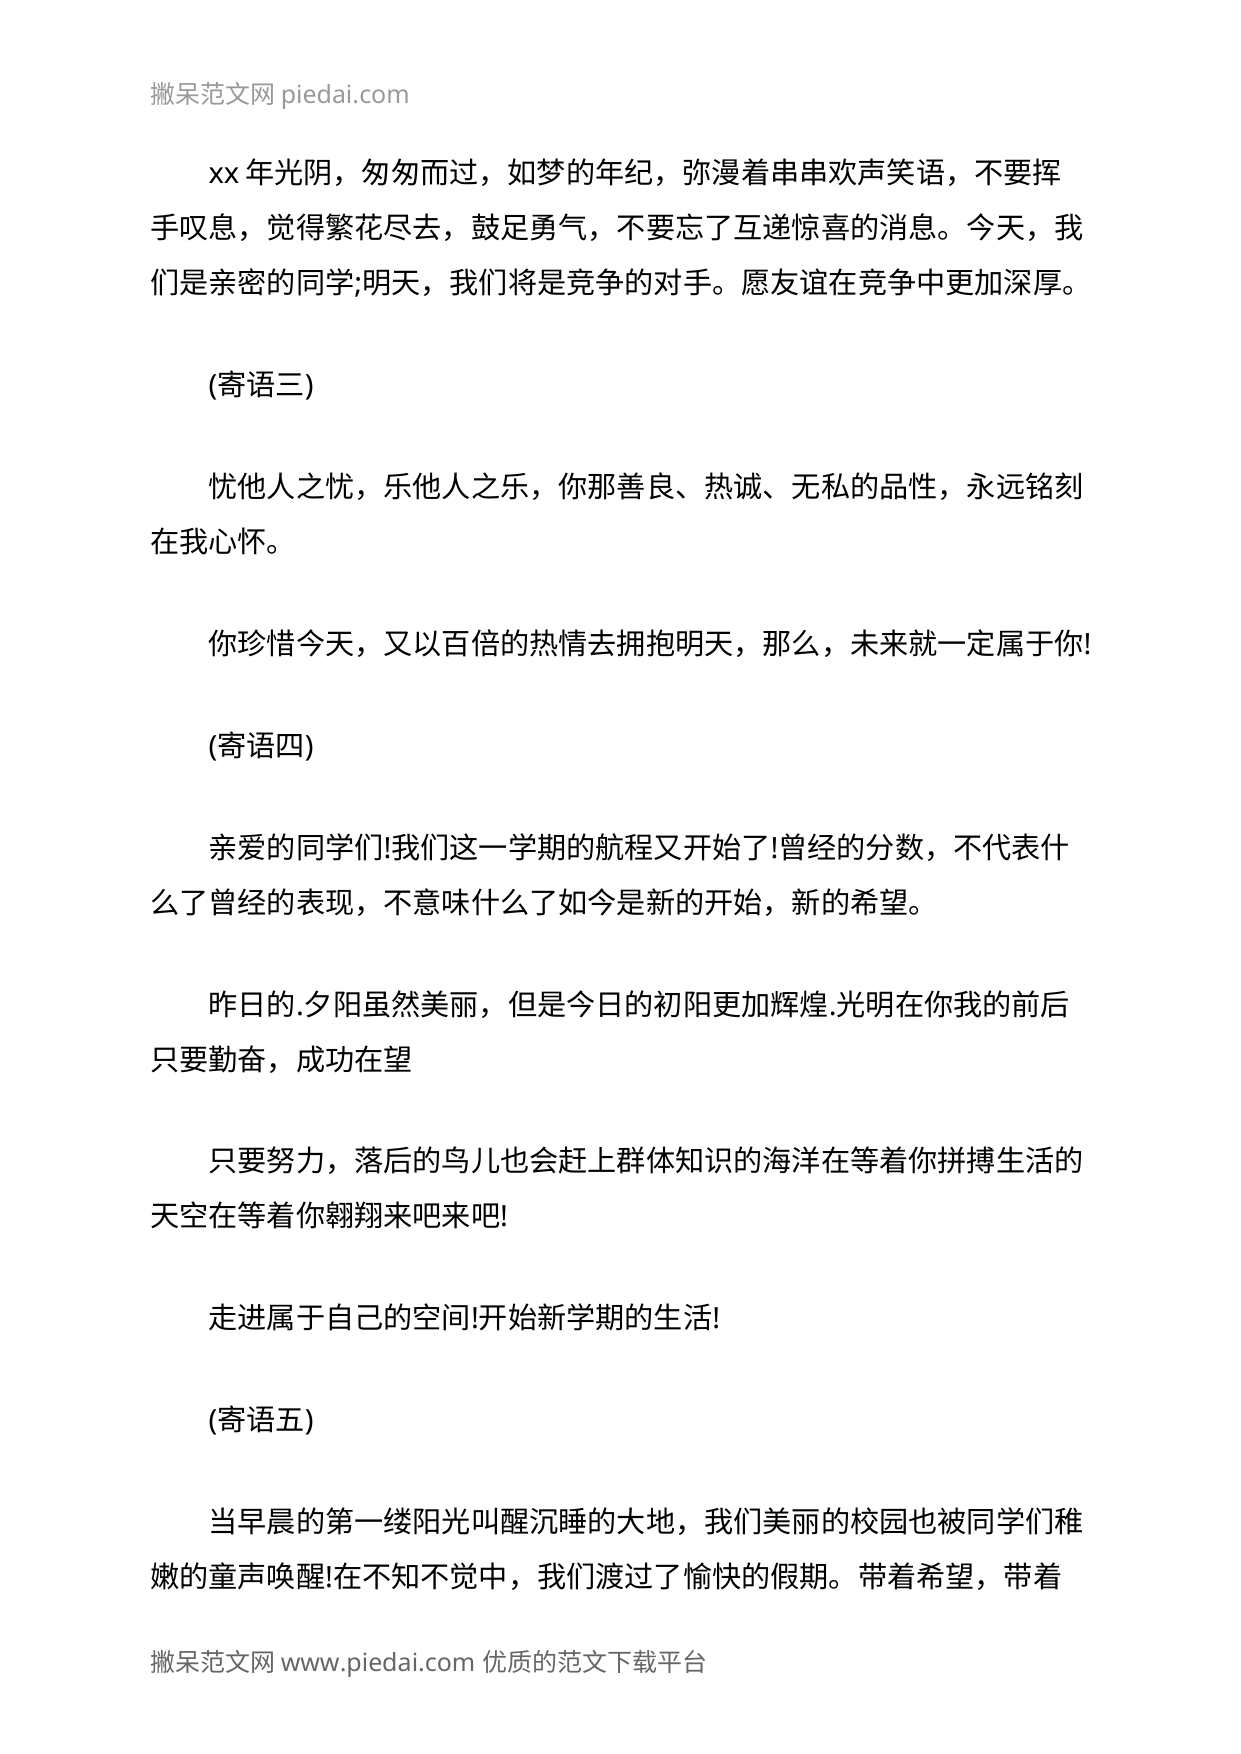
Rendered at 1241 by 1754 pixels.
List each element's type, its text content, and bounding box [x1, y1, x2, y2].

text 亲爱的同学们!我们这一学期的航程又开始了!曾经的分数，不代表什么了曾经的表现，不意味什么了如今是新的开始，新的希望。 [150, 824, 1090, 922]
text 走进属于自己的空间!开始新学期的生活! [150, 1295, 1090, 1337]
text 昨日的.夕阳虽然美丽，但是今日的初阳更加辉煌.光明在你我的前后只要勤奋，成功在望 [150, 981, 1090, 1078]
text xx年光阴，匆匆而过，如梦的年纪，弥漫着串串欢声笑语，不要挥手叹息，觉得繁花尽去，鼓足勇气，不要忘了互递惊喜的消息。今天，我们是亲密的同学;明天，我们将是竞争的对手。愿友谊在竞争中更加深厚。 [150, 150, 1090, 302]
text 只要努力，落后的鸟儿也会赶上群体知识的海洋在等着你拼搏生活的天空在等着你翱翔来吧来吧! [150, 1138, 1090, 1235]
text (寄语三) [150, 362, 1090, 404]
text 忧他人之忧，乐他人之乐，你那善良、热诚、无私的品性，永远铭刻在我心怀。 [150, 464, 1090, 561]
text 你珍惜今天，又以百倍的热情去拥抱明天，那么，未来就一定属于你! [150, 621, 1090, 663]
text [150, 1499, 1090, 1596]
text (寄语五) [150, 1397, 1090, 1439]
text (寄语四) [150, 722, 1090, 765]
